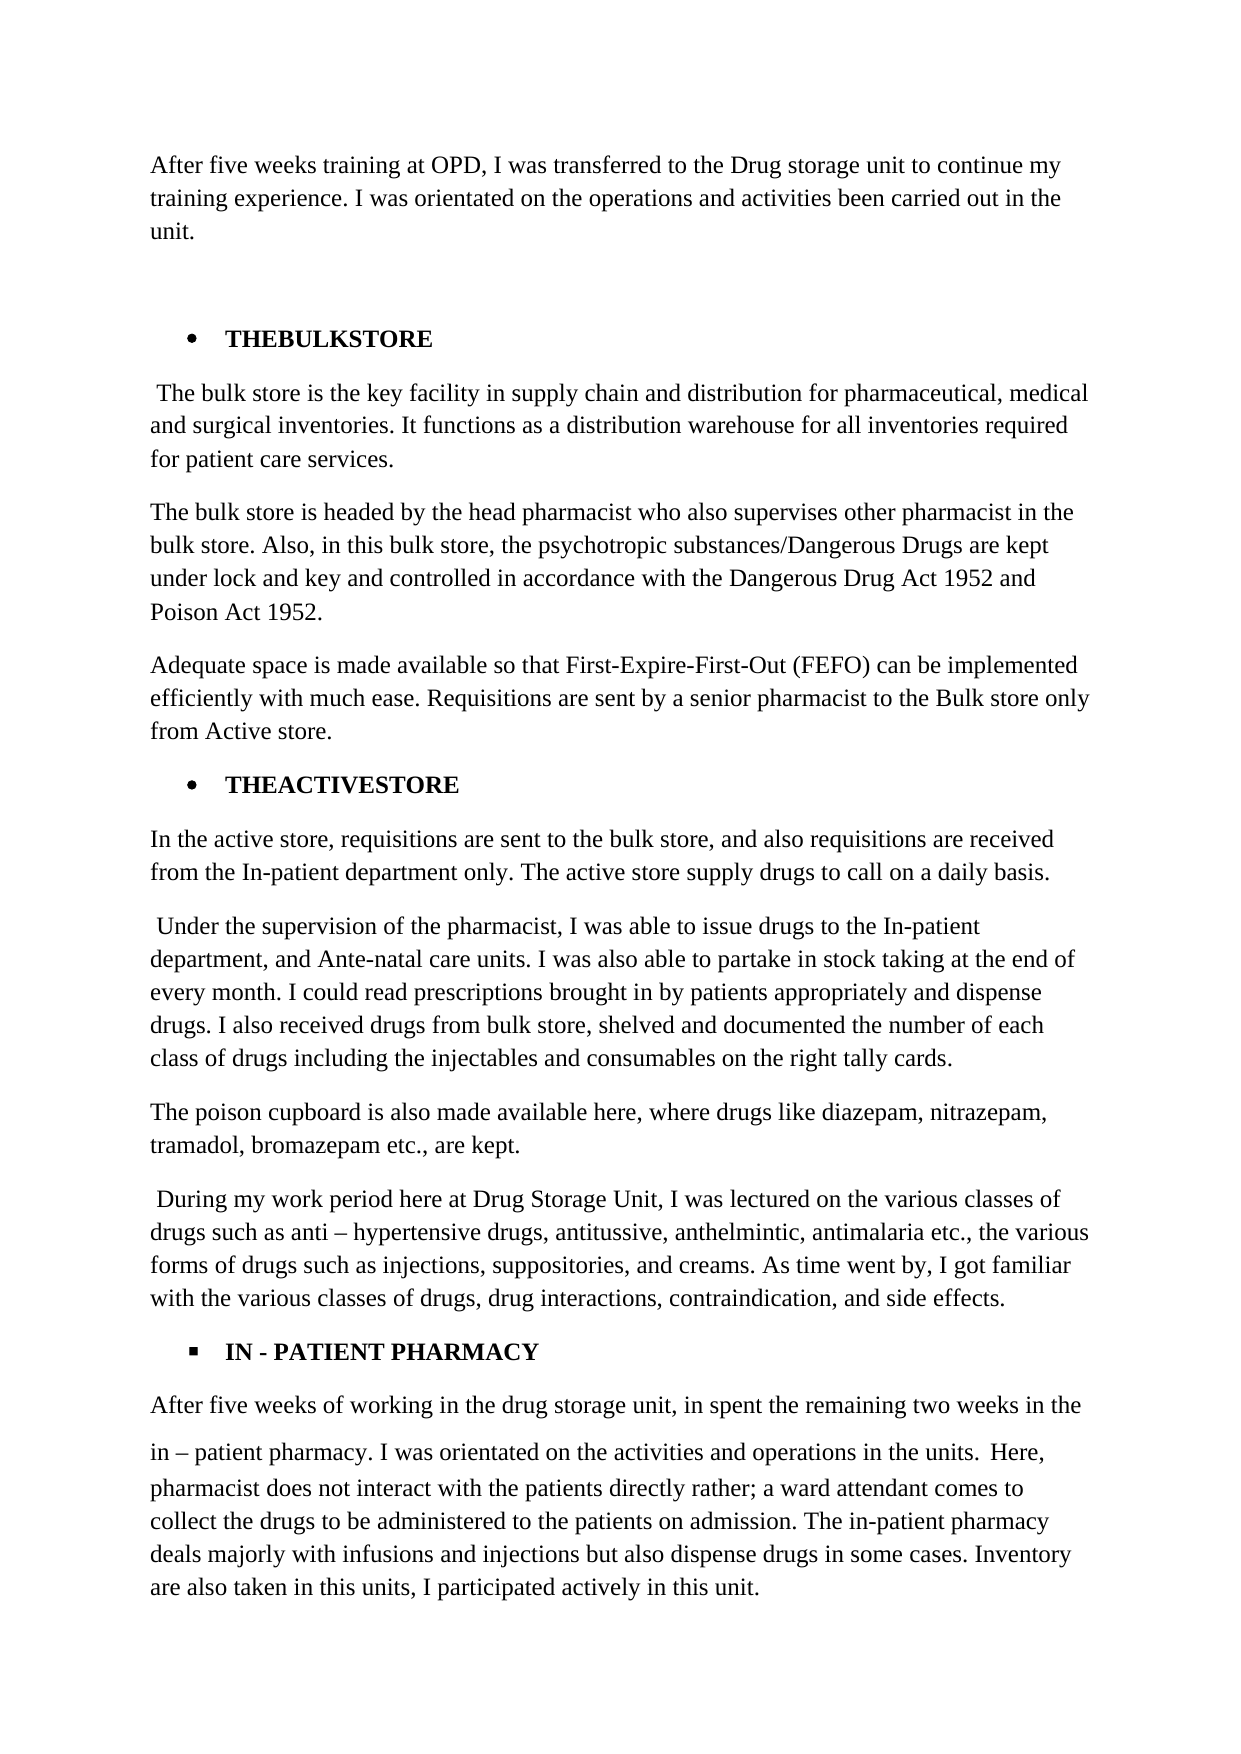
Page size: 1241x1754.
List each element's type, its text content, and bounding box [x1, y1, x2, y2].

text The bulk store is the key facility in supply chain and distribution for pharmaceutical, medical and surgical inventories. It functions as a distribution warehouse for all inventories required for patient care services. [150, 378, 1090, 472]
text In the active store, requisitions are sent to the bulk store, and also requisitions are received from the In-patient department only. The active store supply drugs to call on a daily basis. [150, 824, 1090, 886]
list IN - PATIENT PHARMACY [187, 1337, 1090, 1366]
text The bulk store is headed by the head pharmacist who also supervises other pharmacist in the bulk store. Also, in this bulk store, the psychotropic substances/Dangerous Drugs are kept under lock and key and controlled in accordance with the Dangerous Drug Act 1952 and Poison Act 1952. [150, 497, 1090, 625]
text During my work period here at Drug Storage Unit, I was lectured on the various classes of drugs such as anti – hypertensive drugs, antitussive, anthelmintic, antimalaria etc., the various forms of drugs such as injections, suppositories, and creams. As time went by, I got familiar with the various classes of drugs, drug interactions, contraindication, and side effects. [150, 1184, 1090, 1312]
text The poison cupboard is also made available here, where drugs like diazepam, nitrazepam, tramadol, bromazepam etc., are kept. [150, 1097, 1090, 1159]
text After five weeks of working in the drug storage unit, in spent the remaining two weeks in the in – patient pharmacy. I was orientated on the activities and operations in the units. Here, pharmacist does not interact with the patients directly rather; a ward attendant comes to collect the drugs to be administered to the patients on admission. The in-patient pharmacy deals majorly with infusions and injections but also dispense drugs in some cases. Inventory are also taken in this units, I participated actively in this unit. [150, 1391, 1090, 1601]
text Under the supervision of the pharmacist, I was able to issue drugs to the In-patient department, and Ante-natal care units. I was also able to partake in stock taking at the end of every month. I could read prescriptions brought in by patients appropriately and dispense drugs. I also received drugs from bulk store, shelved and documented the number of each class of drugs including the injectables and consumables on the right tally cards. [150, 911, 1090, 1072]
text After five weeks training at OPD, I was transferred to the Drug storage unit to continue my training experience. I was orientated on the operations and activities been carried out in the unit. [150, 150, 1090, 245]
text Adequate space is made available so that First-Expire-First-Out (FEFO) can be implemented efficiently with much ease. Requisitions are sent by a senior pharmacist to the Bulk store only from Active store. [150, 650, 1090, 745]
list THEBULKSTORE [187, 324, 1090, 352]
list THEACTIVESTORE [187, 770, 1090, 799]
